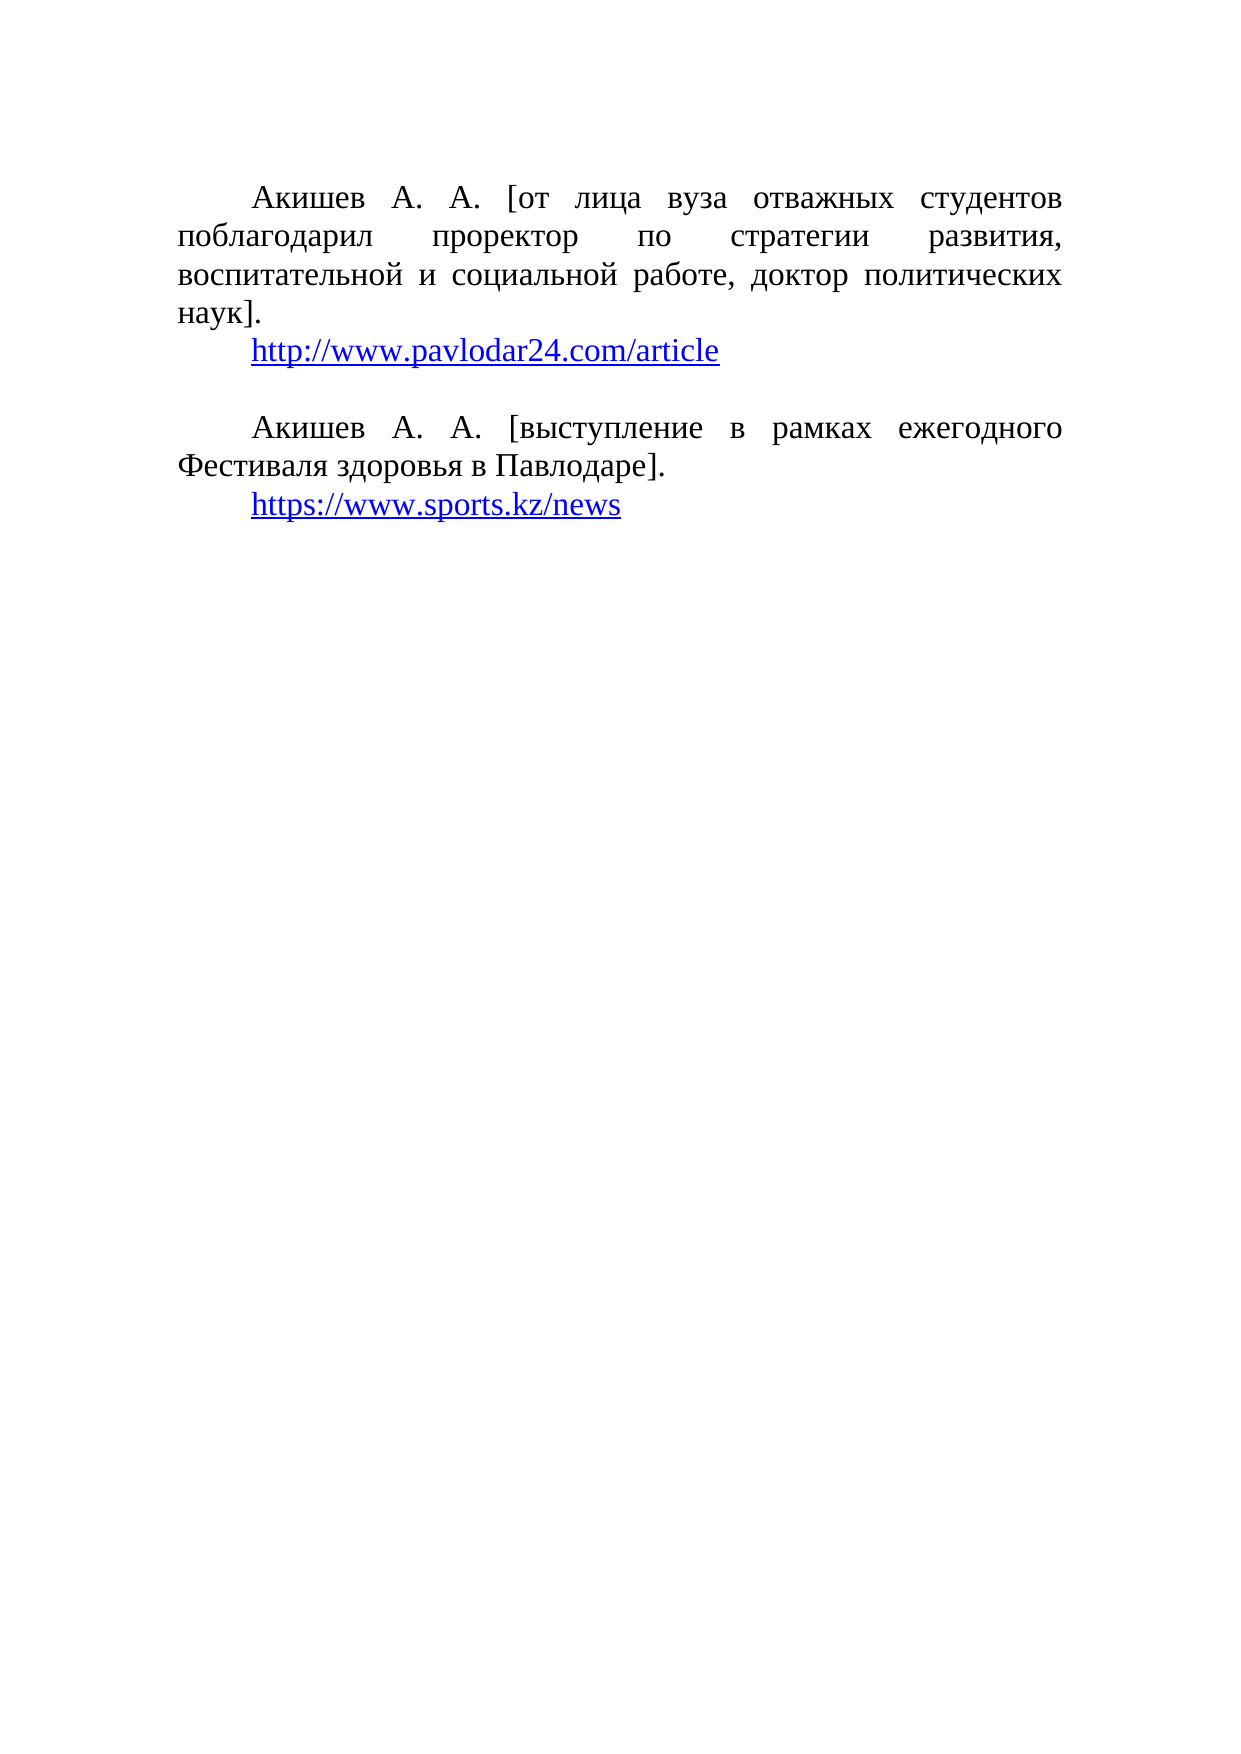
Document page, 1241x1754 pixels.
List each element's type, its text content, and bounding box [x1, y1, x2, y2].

text http://www.pavlodar24.com/article [177, 331, 1063, 369]
text Акишев А. А. [выступление в рамках ежегодного Фестиваля здоровья в Павлодаре]. [177, 407, 1063, 484]
text https://www.sports.kz/news [177, 484, 1063, 522]
text Акишев А. А. [от лица вуза отважных студентов поблагодарил проректор по стратегии развития, воспитательной и социальной работе, доктор политических наук]. [177, 177, 1063, 331]
